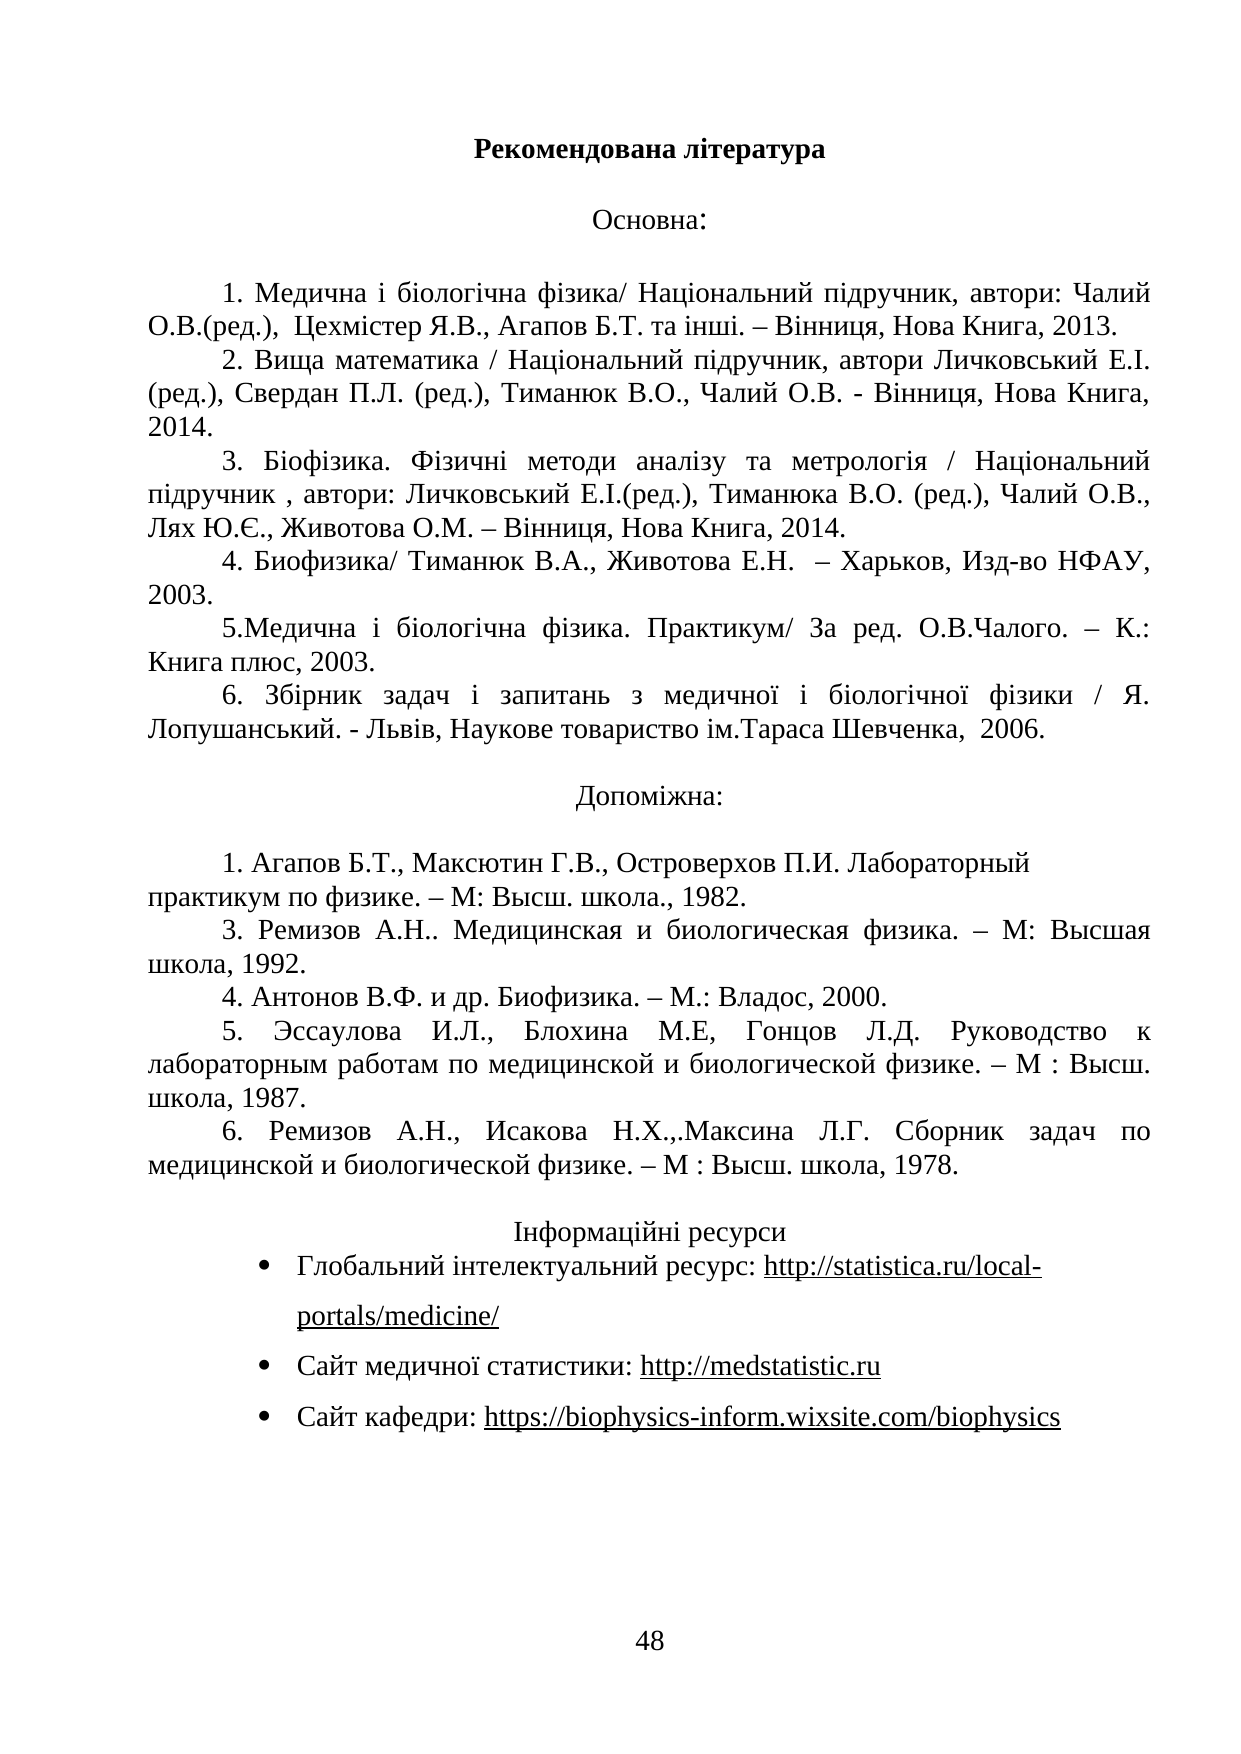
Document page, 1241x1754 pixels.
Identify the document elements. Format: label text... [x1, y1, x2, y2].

text Допоміжна: [148, 778, 1152, 812]
text 2. Вища математика / Національний підручник, автори Личковський Е.І. (ред.), Свердан П.Л. (ред.), Тиманюк В.О., Чалий О.В. - Вінниця, Нова Книга, 2014. [148, 342, 1152, 443]
text 6. Ремизов А.Н., Исакова Н.Х.,.Максина Л.Г. Сборник задач по медицинской и биологической физике. – М : Высш. школа, 1978. [148, 1113, 1152, 1181]
text 5. Эссаулова И.Л., Блохина М.Е, Гонцов Л.Д. Руководство к лабораторным работам по медицинской и биологической физике. – М : Высш. школа, 1987. [148, 1013, 1152, 1113]
text 1. Медична і біологічна фізика/ Національний підручник, автори: Чалий О.В.(ред.), Цехмістер Я.В., Агапов Б.Т. та інші. – Вінниця, Нова Книга, 2013. [148, 275, 1152, 342]
text Рекомендована література [148, 131, 1152, 165]
list Сайт медичної статистики: http://medstatistic.ru [259, 1348, 1152, 1382]
text 1. Агапов Б.Т., Максютин Г.В., Островерхов П.И. Лабораторный практикум по физике. – М: Высш. школа., 1982. [148, 845, 1152, 912]
text 6. Збірник задач і запитань з медичної і біологічної фізики / Я. Лопушанський. - Львів, Наукове товариство ім.Тараса Шевченка, 2006. [148, 677, 1152, 744]
text 3. Біофізика. Фізичні методи аналізу та метрологія / Національний підручник , автори: Личковський Е.І.(ред.), Тиманюка В.О. (ред.), Чалий О.В., Лях Ю.Є., Животова О.М. – Вінниця, Нова Книга, 2014. [148, 443, 1152, 543]
text 4. Антонов В.Ф. и др. Биофизика. – М.: Владос, 2000. [148, 979, 1152, 1013]
list Глобальний інтелектуальний ресурс: http://statistica.ru/local-portals/medicine/ [259, 1248, 1152, 1332]
text Основна: [148, 198, 1152, 237]
text 5.Медична і біологічна фізика. Практикум/ За ред. О.В.Чалого. – К.: Книга плюс, 2003. [148, 610, 1152, 677]
list Сайт кафедри: https://biophysics-inform.wixsite.com/biophysics [259, 1399, 1152, 1432]
text 4. Биофизика/ Тиманюк В.А., Животова Е.Н. – Харьков, Изд-во НФАУ, 2003. [148, 543, 1152, 610]
text 3. Ремизов А.Н.. Медицинская и биологическая физика. – М: Высшая школа, 1992. [148, 912, 1152, 979]
text Інформаційні ресурси [148, 1214, 1152, 1248]
